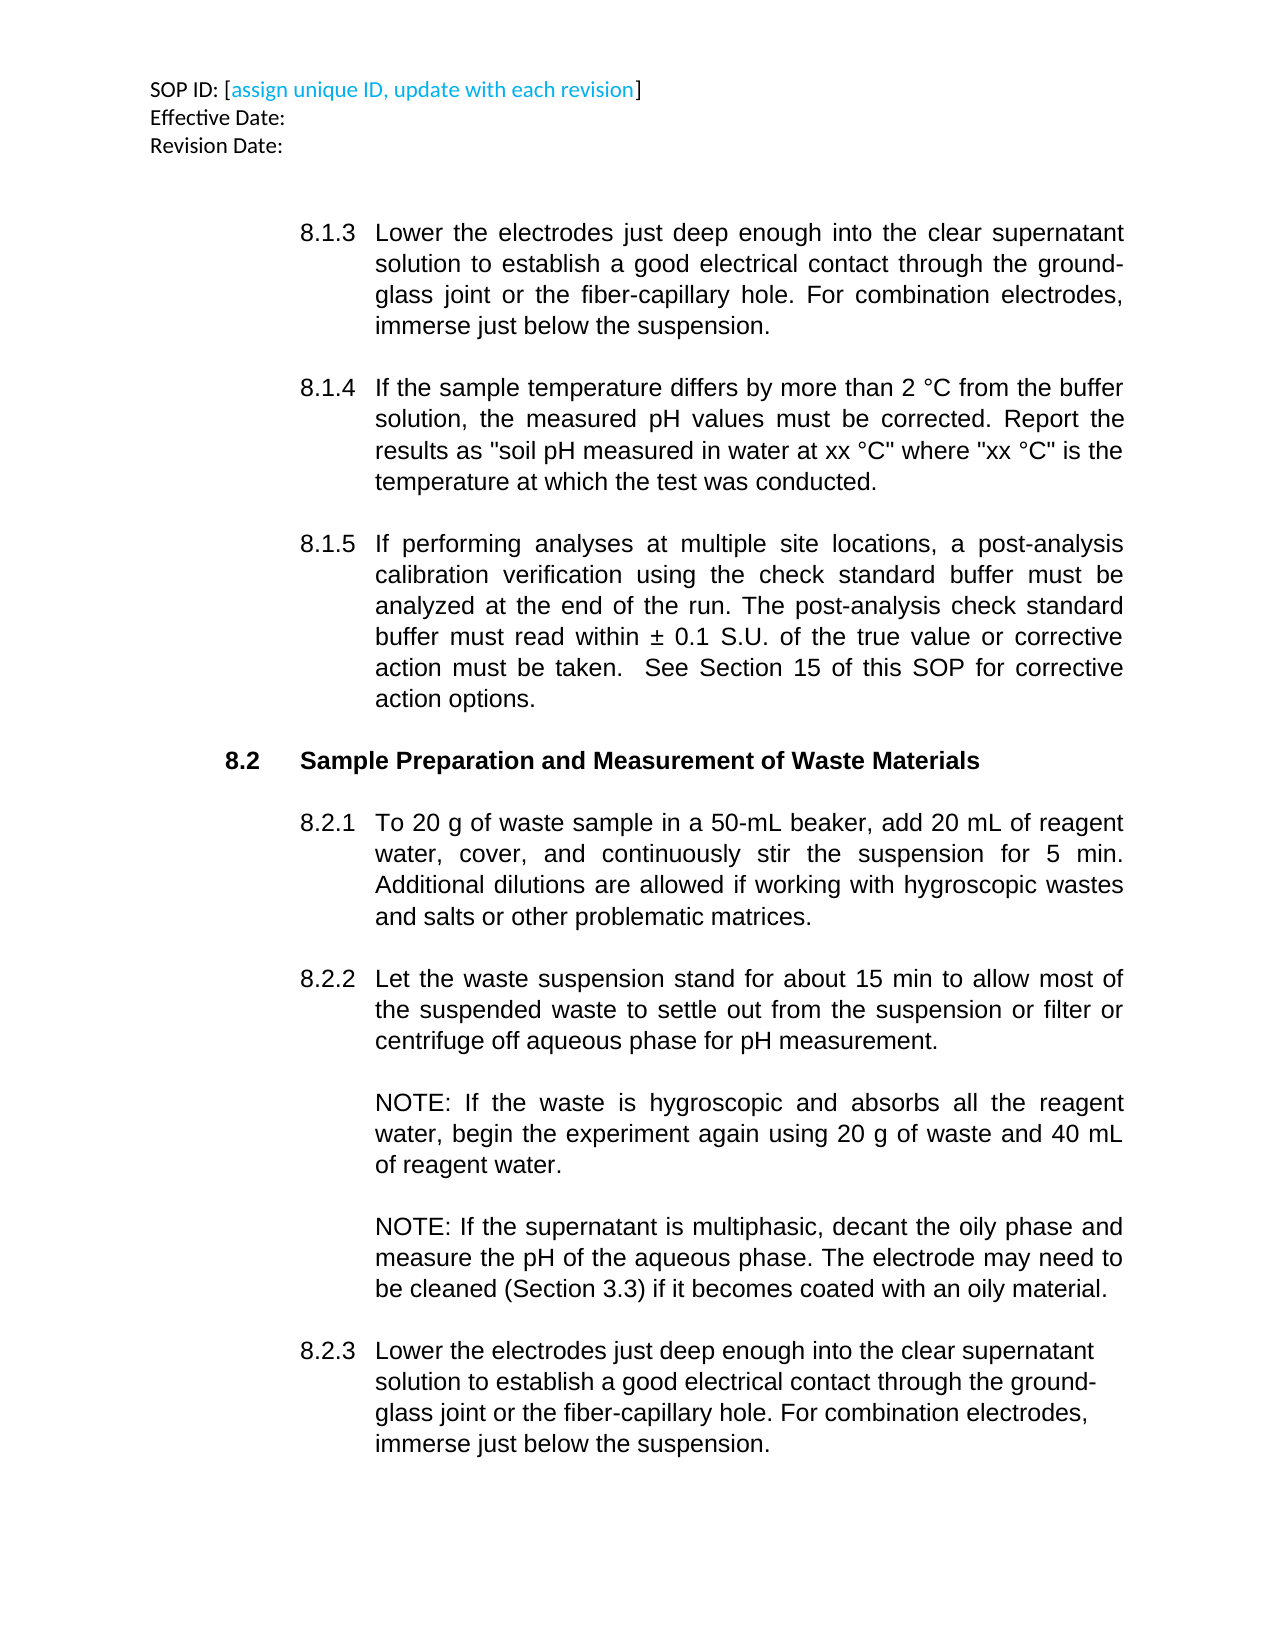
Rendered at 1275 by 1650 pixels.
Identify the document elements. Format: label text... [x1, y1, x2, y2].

list NOTE: If the supernatant is multiphasic, decant the oily phase and measure the pH of the aqueous phase. The electrode may need to be cleaned (Section 3.3) if it becomes coated with an oily material. [375, 1212, 1125, 1303]
list Let the waste suspension stand for about 15 min to allow most of the suspended waste to settle out from the suspension or filter or centrifuge off aqueous phase for pH measurement. [300, 963, 1125, 1054]
list Lower the electrodes just deep enough into the clear supernatant solution to establish a good electrical contact through the ground-glass joint or the fiber-capillary hole. For combination electrodes, immerse just below the suspension. [300, 1336, 1125, 1458]
list If the sample temperature differs by more than 2 °C from the buffer solution, the measured pH values must be corrected. Report the results as "soil pH measured in water at xx °C" where "xx °C" is the temperature at which the test was conducted. [300, 373, 1125, 496]
list If performing analyses at multiple site locations, a post-analysis calibration verification using the check standard buffer must be analyzed at the end of the run. The post-analysis check standard buffer must read within ± 0.1 S.U. of the true value or corrective action must be taken. See Section 15 of this SOP for corrective action options. [300, 529, 1125, 713]
list Sample Preparation and Measurement of Waste Materials [225, 746, 1125, 775]
list To 20 g of waste sample in a 50-mL beaker, add 20 mL of reagent water, cover, and continuously stir the suspension for 5 min. Additional dilutions are allowed if working with hygroscopic wastes and salts or other problematic matrices. [300, 808, 1125, 930]
list NOTE: If the waste is hygroscopic and absorbs all the reagent water, begin the experiment again using 20 g of waste and 40 mL of reagent water. [375, 1088, 1125, 1178]
list Lower the electrodes just deep enough into the clear supernatant solution to establish a good electrical contact through the ground-glass joint or the fiber-capillary hole. For combination electrodes, immerse just below the suspension. [300, 218, 1125, 340]
